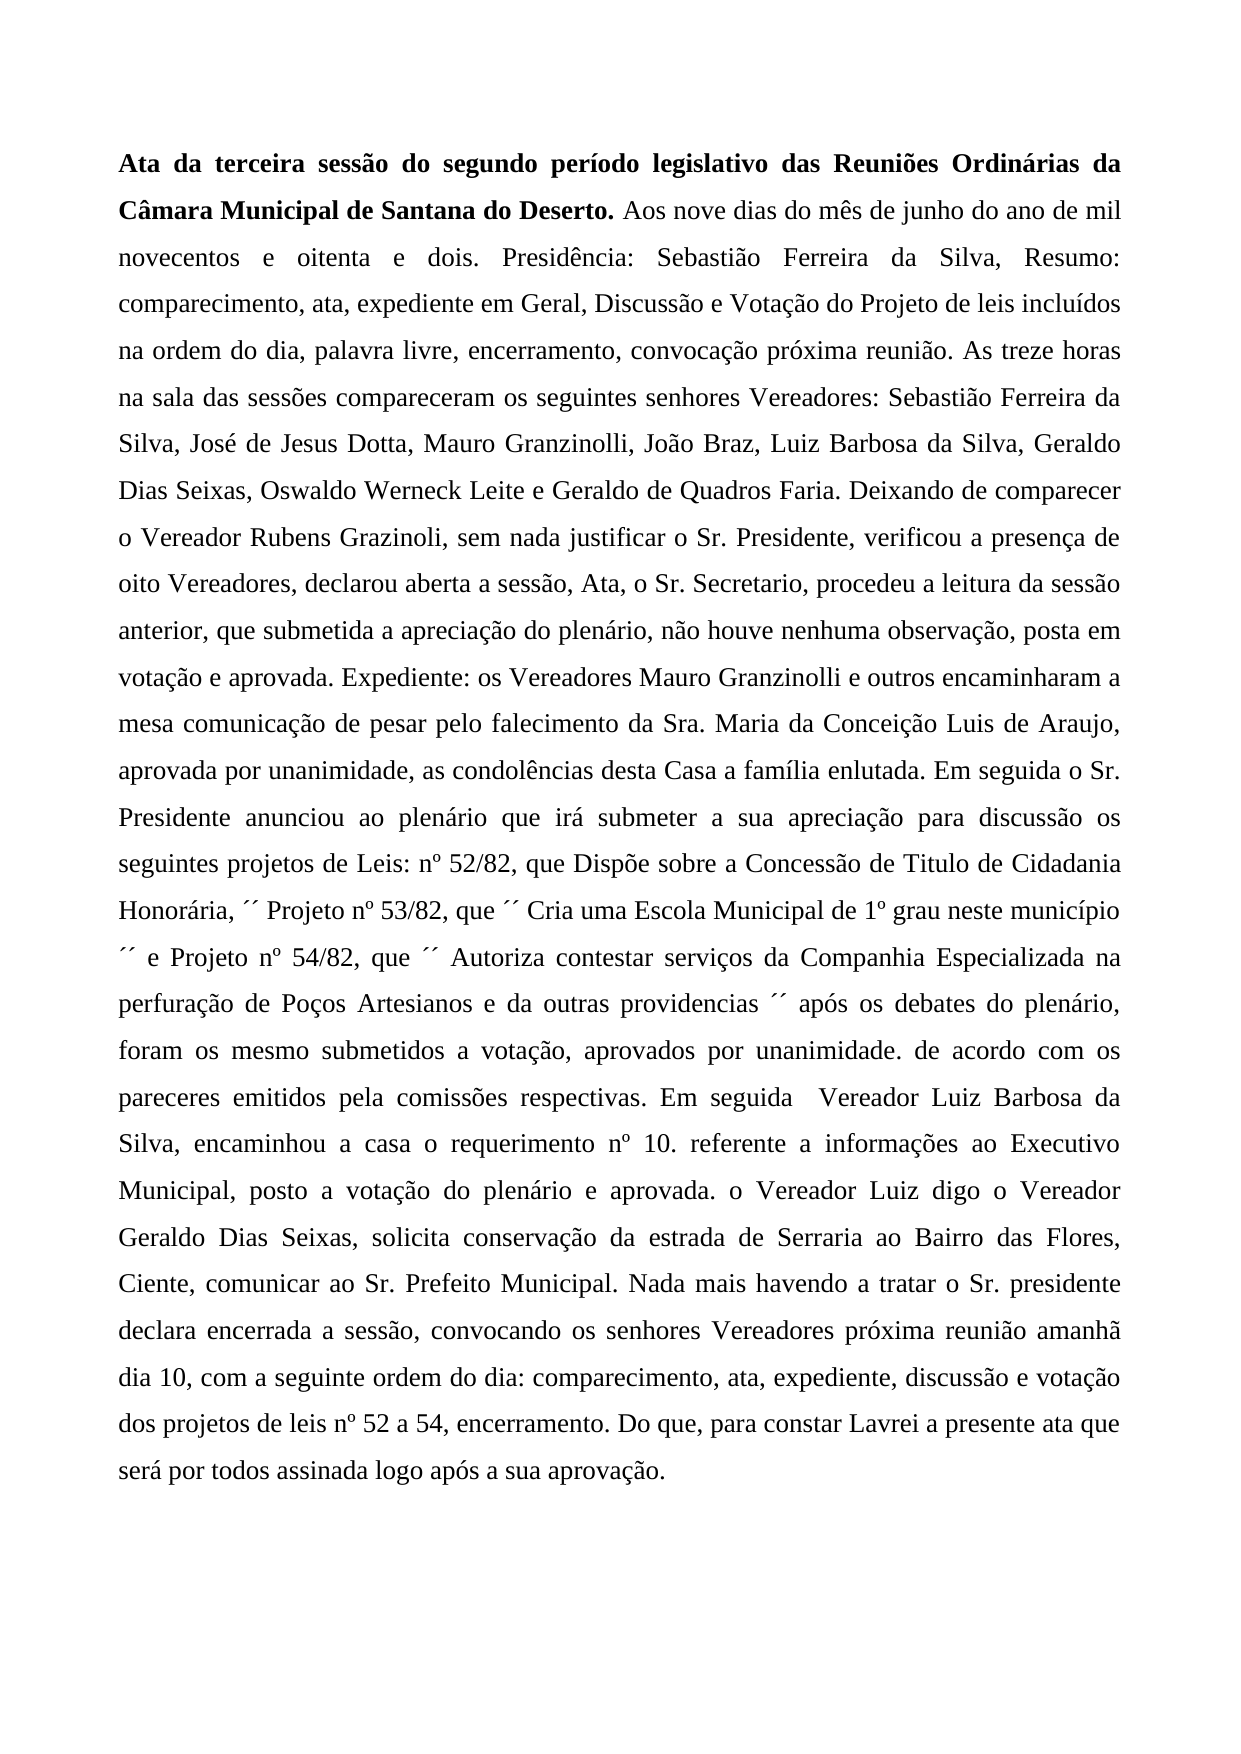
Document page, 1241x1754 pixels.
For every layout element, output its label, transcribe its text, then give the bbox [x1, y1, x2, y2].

text Ata da terceira sessão do segundo período legislativo das Reuniões Ordinárias da Câmara Municipal de Santana do Deserto. Aos nove dias do mês de junho do ano de mil novecentos e oitenta e dois. Presidência: Sebastião Ferreira da Silva, Resumo: comparecimento, ata, expediente em Geral, Discussão e Votação do Projeto de leis incluídos na ordem do dia, palavra livre, encerramento, convocação próxima reunião. As treze horas na sala das sessões compareceram os seguintes senhores Vereadores: Sebastião Ferreira da Silva, José de Jesus Dotta, Mauro Granzinolli, João Braz, Luiz Barbosa da Silva, Geraldo Dias Seixas, Oswaldo Werneck Leite e Geraldo de Quadros Faria. Deixando de comparecer o Vereador Rubens Grazinoli, sem nada justificar o Sr. Presidente, verificou a presença de oito Vereadores, declarou aberta a sessão, Ata, o Sr. Secretario, procedeu a leitura da sessão anterior, que submetida a apreciação do plenário, não houve nenhuma observação, posta em votação e aprovada. Expediente: os Vereadores Mauro Granzinolli e outros encaminharam a mesa comunicação de pesar pelo falecimento da Sra. Maria da Conceição Luis de Araujo, aprovada por unanimidade, as condolências desta Casa a família enlutada. Em seguida o Sr. Presidente anunciou ao plenário que irá submeter a sua apreciação para discussão os seguintes projetos de Leis: nº 52/82, que Dispõe sobre a Concessão de Titulo de Cidadania Honorária, ´´ Projeto nº 53/82, que ´´ Cria uma Escola Municipal de 1º grau neste município ´´ e Projeto nº 54/82, que ´´ Autoriza contestar serviços da Companhia Especializada na perfuração de Poços Artesianos e da outras providencias ´´ após os debates do plenário, foram os mesmo submetidos a votação, aprovados por unanimidade. de acordo com os pareceres emitidos pela comissões respectivas. Em seguida Vereador Luiz Barbosa da Silva, encaminhou a casa o requerimento nº 10. referente a informações ao Executivo Municipal, posto a votação do plenário e aprovada. o Vereador Luiz digo o Vereador Geraldo Dias Seixas, solicita conservação da estrada de Serraria ao Bairro das Flores, Ciente, comunicar ao Sr. Prefeito Municipal. Nada mais havendo a tratar o Sr. presidente declara encerrada a sessão, convocando os senhores Vereadores próxima reunião amanhã dia 10, com a seguinte ordem do dia: comparecimento, ata, expediente, discussão e votação dos projetos de leis nº 52 a 54, encerramento. Do que, para constar Lavrei a presente ata que será por todos assinada logo após a sua aprovação. [118, 148, 1122, 1485]
